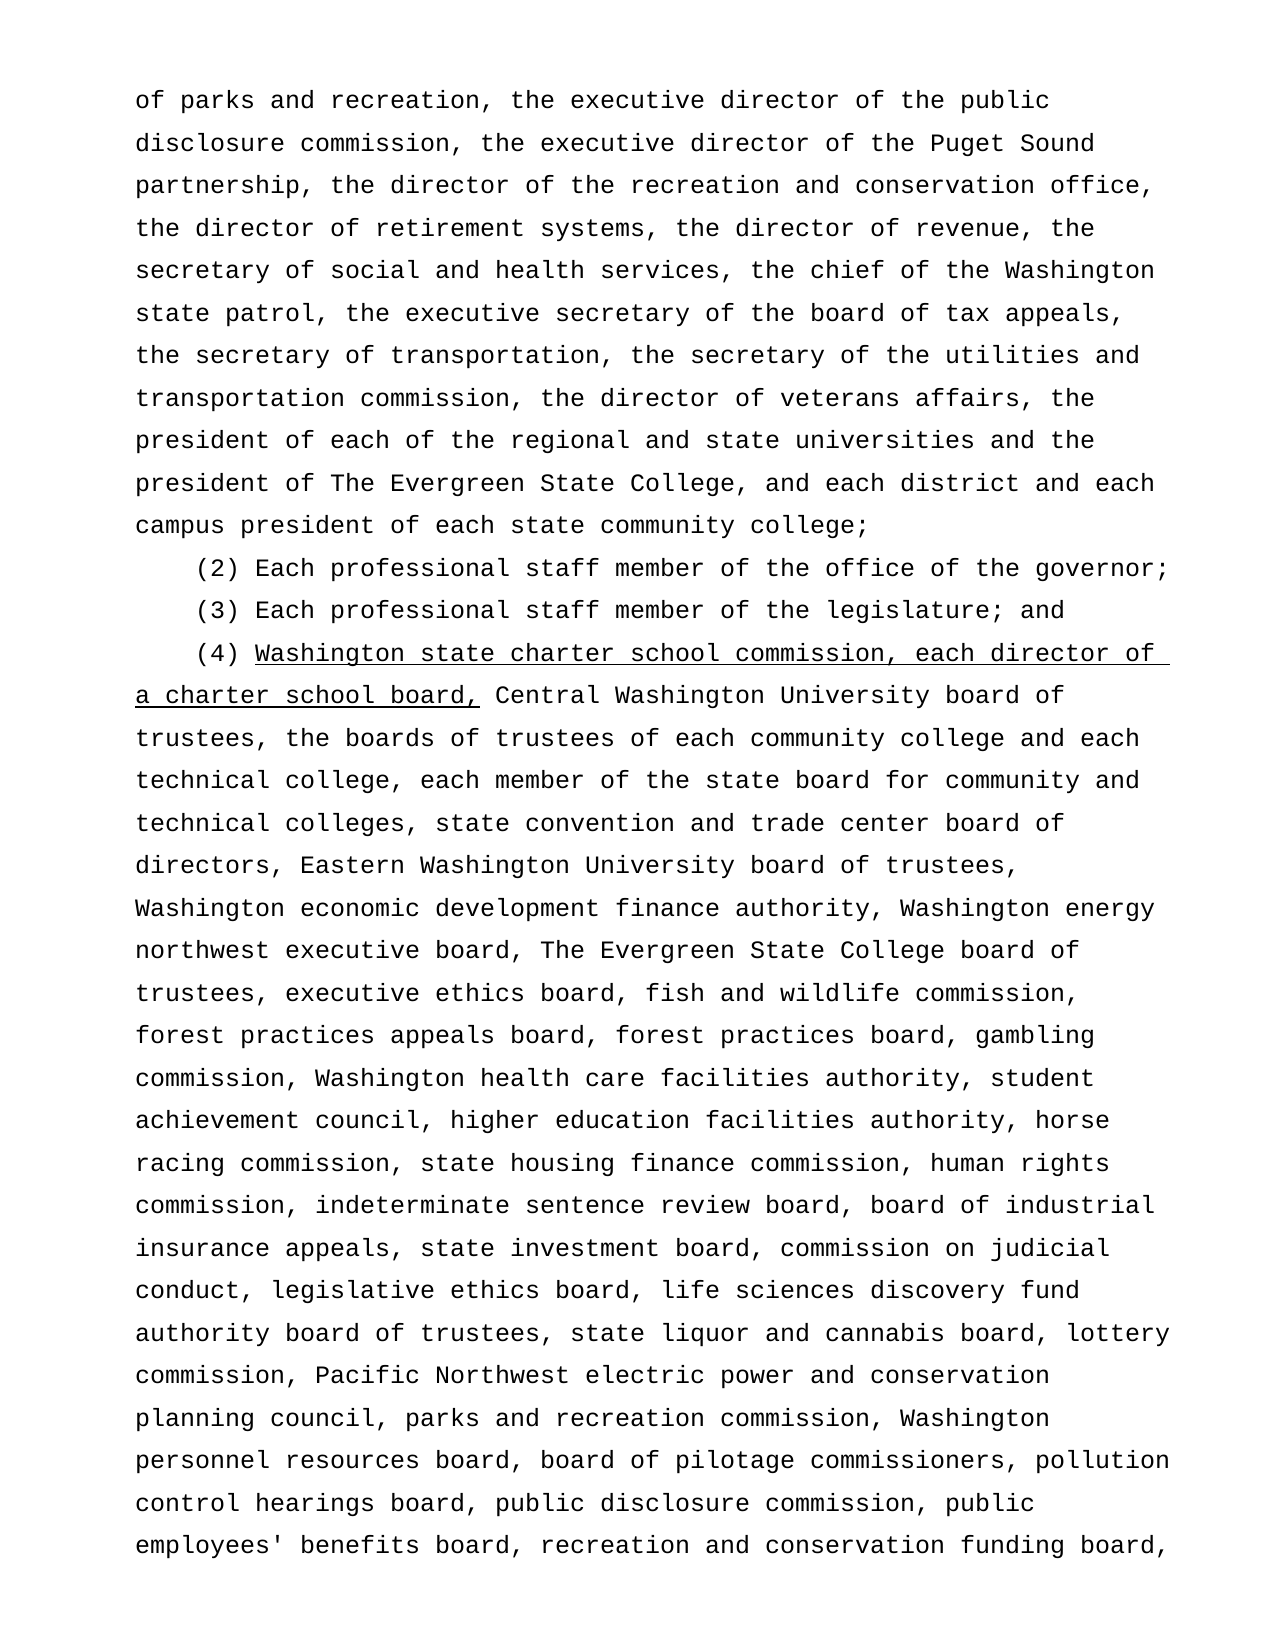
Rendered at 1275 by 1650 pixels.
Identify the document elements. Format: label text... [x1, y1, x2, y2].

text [135, 627, 1170, 1562]
text (3) Each professional staff member of the legislature; and [135, 585, 1170, 627]
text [135, 75, 1170, 542]
text (2) Each professional staff member of the office of the governor; [135, 542, 1170, 585]
